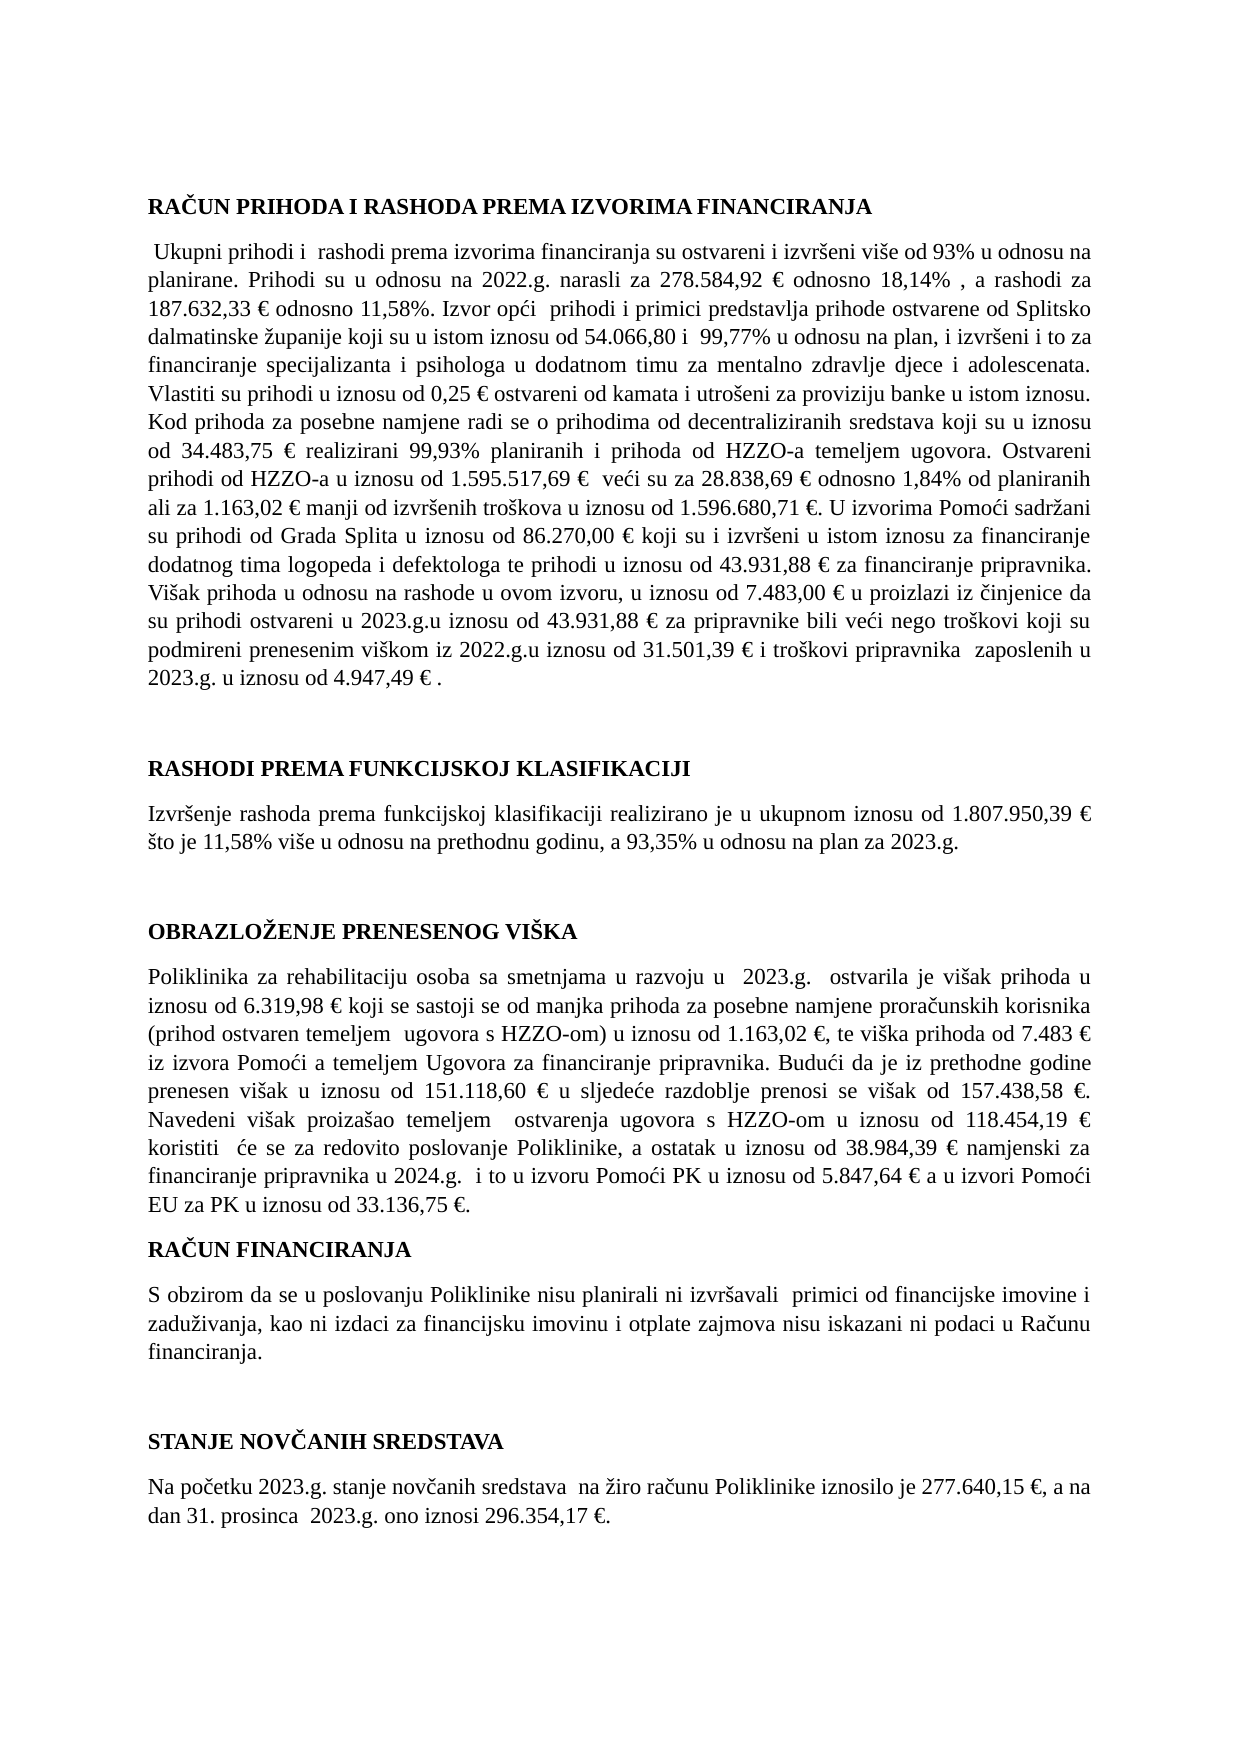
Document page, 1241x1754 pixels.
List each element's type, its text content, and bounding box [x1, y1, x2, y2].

text Izvršenje rashoda prema funkcijskoj klasifikaciji realizirano je u ukupnom iznosu od 1.807.950,39 € što je 11,58% više u odnosu na prethodnu godinu, a 93,35% u odnosu na plan za 2023.g. [148, 800, 1093, 854]
text RAČUN FINANCIRANJA [148, 1236, 1093, 1262]
text Na početku 2023.g. stanje novčanih sredstava na žiro računu Poliklinike iznosilo je 277.640,15 €, a na dan 31. prosinca 2023.g. ono iznosi 296.354,17 €. [148, 1473, 1093, 1528]
text STANJE NOVČANIH SREDSTAVA [148, 1428, 1093, 1454]
text RASHODI PREMA FUNKCIJSKOJ KLASIFIKACIJI [148, 754, 1093, 781]
text Ukupni prihodi i rashodi prema izvorima financiranja su ostvareni i izvršeni više od 93% u odnosu na planirane. Prihodi su u odnosu na 2022.g. narasli za 278.584,92 € odnosno 18,14% , a rashodi za 187.632,33 € odnosno 11,58%. Izvor opći prihodi i primici predstavlja prihode ostvarene od Splitsko dalmatinske županije koji su u istom iznosu od 54.066,80 i 99,77% u odnosu na plan, i izvršeni i to za financiranje specijalizanta i psihologa u dodatnom timu za mentalno zdravlje djece i adolescenata. Vlastiti su prihodi u iznosu od 0,25 € ostvareni od kamata i utrošeni za proviziju banke u istom iznosu. Kod prihoda za posebne namjene radi se o prihodima od decentraliziranih sredstava koji su u iznosu od 34.483,75 € realizirani 99,93% planiranih i prihoda od HZZO-a temeljem ugovora. Ostvareni prihodi od HZZO-a u iznosu od 1.595.517,69 € veći su za 28.838,69 € odnosno 1,84% od planiranih ali za 1.163,02 € manji od izvršenih troškova u iznosu od 1.596.680,71 €. U izvorima Pomoći sadržani su prihodi od Grada Splita u iznosu od 86.270,00 € koji su i izvršeni u istom iznosu za financiranje dodatnog tima logopeda i defektologa te prihodi u iznosu od 43.931,88 € za financiranje pripravnika. Višak prihoda u odnosu na rashode u ovom izvoru, u iznosu od 7.483,00 € u proizlazi iz činjenice da su prihodi ostvareni u 2023.g.u iznosu od 43.931,88 € za pripravnike bili veći nego troškovi koji su podmireni prenesenim viškom iz 2022.g.u iznosu od 31.501,39 € i troškovi pripravnika zaposlenih u 2023.g. u iznosu od 4.947,49 € . [148, 238, 1093, 691]
text OBRAZLOŽENJE PRENESENOG VIŠKA [148, 918, 1093, 945]
text S obzirom da se u poslovanju Poliklinike nisu planirali ni izvršavali primici od financijske imovine i zaduživanja, kao ni izdaci za financijsku imovinu i otplate zajmova nisu iskazani ni podaci u Računu financiranja. [148, 1281, 1093, 1364]
text RAČUN PRIHODA I RASHODA PREMA IZVORIMA FINANCIRANJA [148, 193, 1093, 219]
text Poliklinika za rehabilitaciju osoba sa smetnjama u razvoju u 2023.g. ostvarila je višak prihoda u iznosu od 6.319,98 € koji se sastoji se od manjka prihoda za posebne namjene proračunskih korisnika (prihod ostvaren temeljem ugovora s HZZO-om) u iznosu od 1.163,02 €, te viška prihoda od 7.483 € iz izvora Pomoći a temeljem Ugovora za financiranje pripravnika. Budući da je iz prethodne godine prenesen višak u iznosu od 151.118,60 € u sljedeće razdoblje prenosi se višak od 157.438,58 €. Navedeni višak proizašao temeljem ostvarenja ugovora s HZZO-om u iznosu od 118.454,19 € koristiti će se za redovito poslovanje Poliklinike, a ostatak u iznosu od 38.984,39 € namjenski za financiranje pripravnika u 2024.g. i to u izvoru Pomoći PK u iznosu od 5.847,64 € a u izvori Pomoći EU za PK u iznosu od 33.136,75 €. [148, 963, 1093, 1217]
